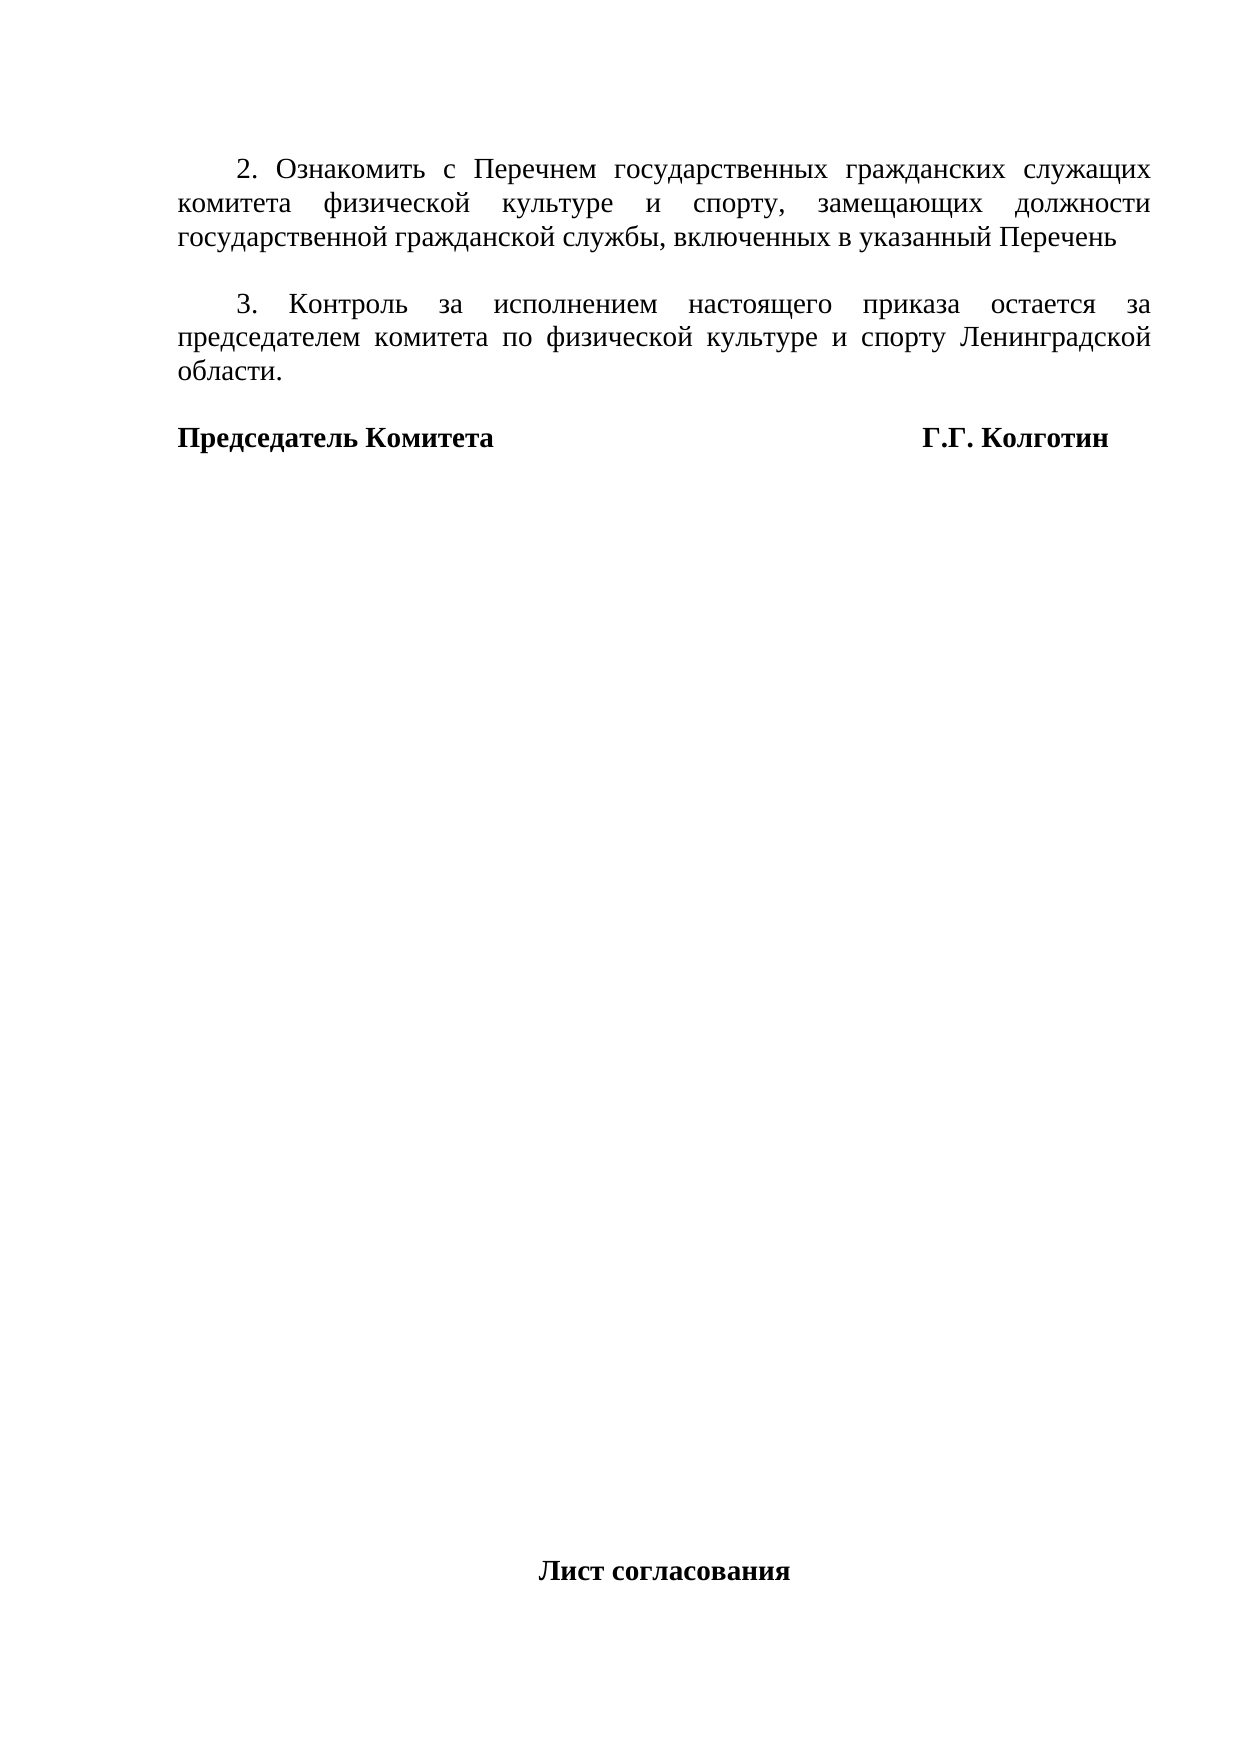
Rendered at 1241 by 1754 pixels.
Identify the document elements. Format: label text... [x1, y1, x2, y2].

text Председатель Комитета Г.Г. Колготин [177, 420, 1152, 453]
text 3. Контроль за исполнением настоящего приказа остается за председателем комитета по физической культуре и спорту Ленинградской области. [177, 286, 1152, 386]
subtitle Лист согласования [177, 1553, 1152, 1587]
text 2. Ознакомить с Перечнем государственных гражданских служащих комитета физической культуре и спорту, замещающих должности государственной гражданской службы, включенных в указанный Перечень [177, 152, 1152, 252]
